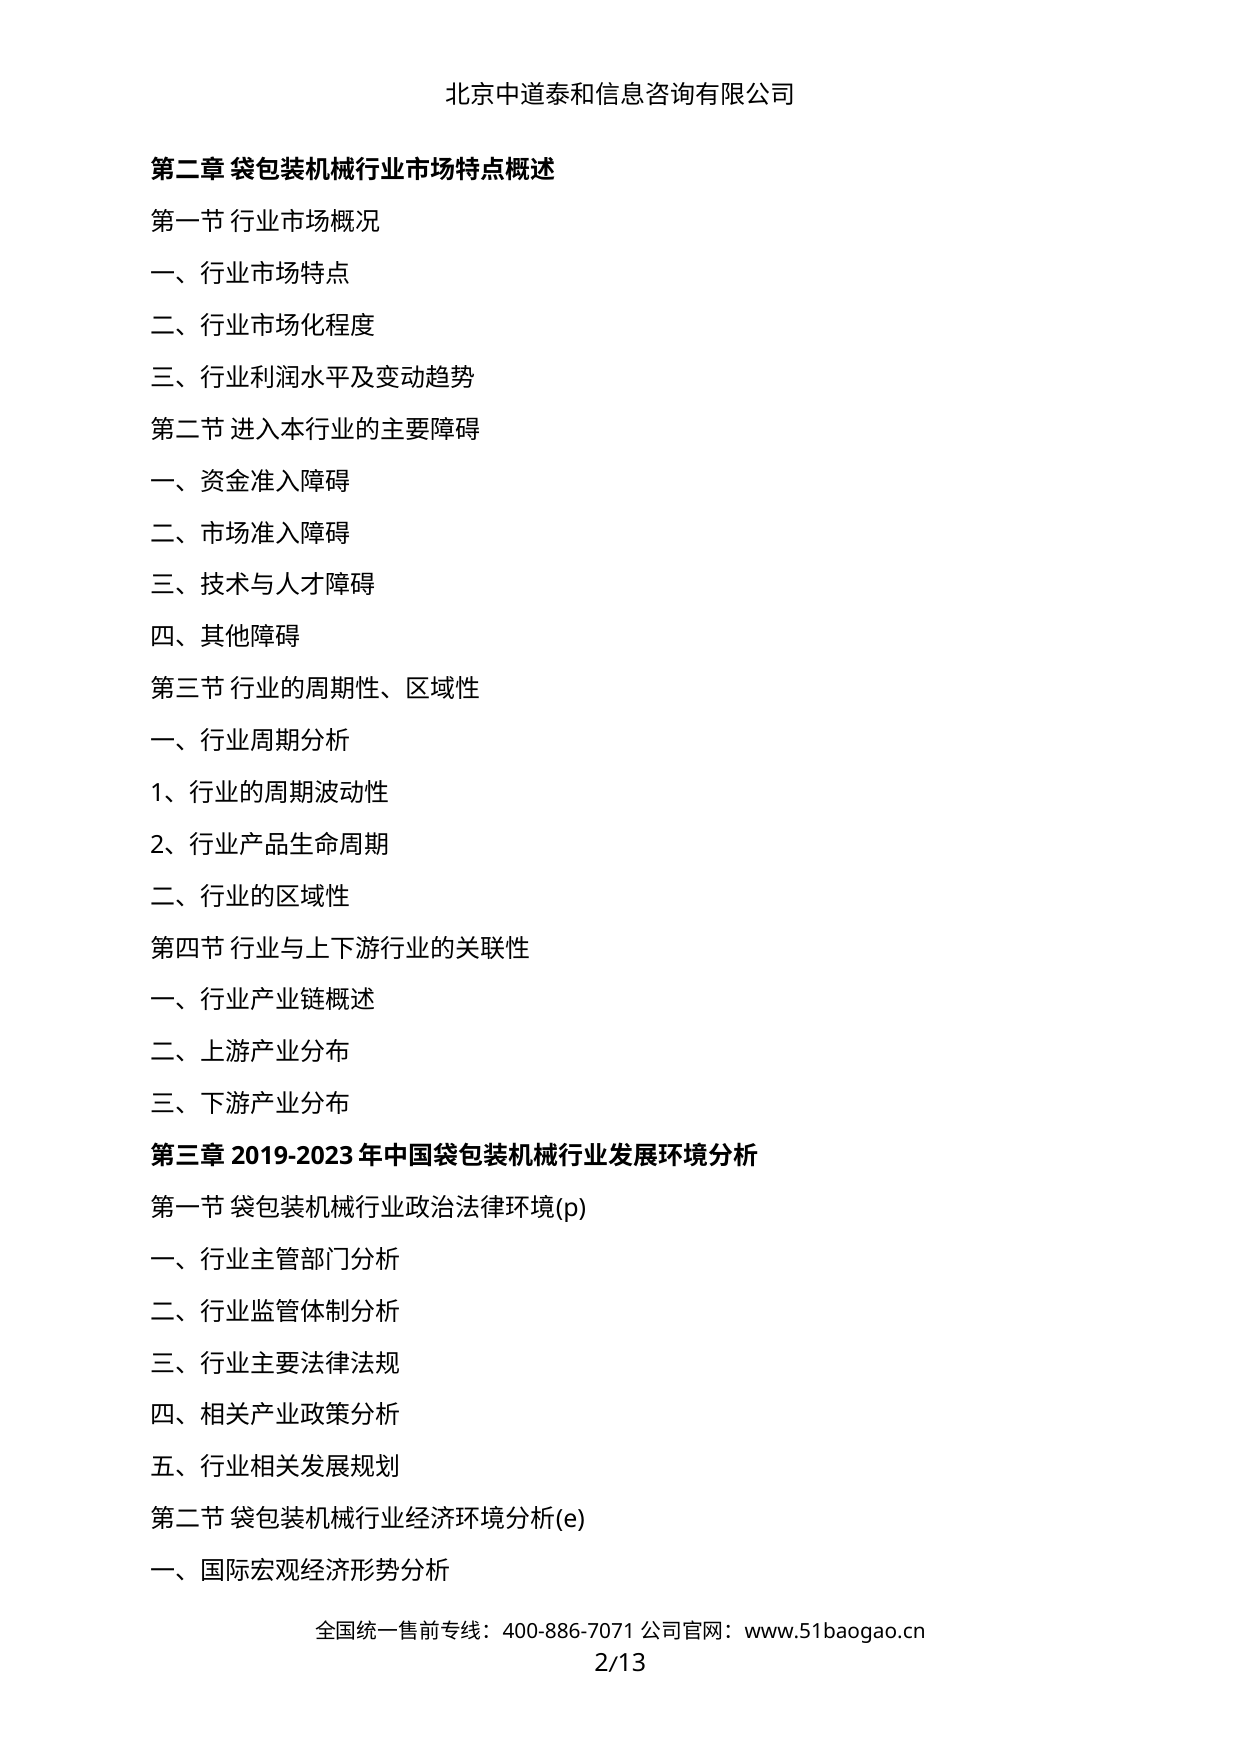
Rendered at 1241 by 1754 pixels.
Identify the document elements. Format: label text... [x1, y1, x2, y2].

text 二、市场准入障碍 [150, 513, 1090, 549]
text 四、其他障碍 [150, 617, 1090, 653]
text 第三章 2019-2023年中国袋包装机械行业发展环境分析 [150, 1136, 1090, 1172]
text 一、行业市场特点 [150, 254, 1090, 290]
text 一、行业主管部门分析 [150, 1239, 1090, 1276]
text 二、行业监管体制分析 [150, 1291, 1090, 1327]
text 一、行业产业链概述 [150, 980, 1090, 1016]
text 第二节 袋包装机械行业经济环境分析(e) [150, 1499, 1090, 1535]
text 一、国际宏观经济形势分析 [150, 1551, 1090, 1587]
text 二、上游产业分布 [150, 1032, 1090, 1068]
text 第一节 袋包装机械行业政治法律环境(p) [150, 1187, 1090, 1224]
text 一、资金准入障碍 [150, 461, 1090, 497]
text 一、行业周期分析 [150, 721, 1090, 757]
text 二、行业市场化程度 [150, 306, 1090, 342]
text 第四节 行业与上下游行业的关联性 [150, 928, 1090, 964]
text 三、技术与人才障碍 [150, 565, 1090, 601]
text 三、行业利润水平及变动趋势 [150, 357, 1090, 394]
text 三、行业主要法律法规 [150, 1343, 1090, 1379]
text 1、行业的周期波动性 [150, 772, 1090, 809]
text 2、行业产品生命周期 [150, 824, 1090, 861]
text 四、相关产业政策分析 [150, 1395, 1090, 1431]
text 第三节 行业的周期性、区域性 [150, 669, 1090, 705]
text 第一节 行业市场概况 [150, 202, 1090, 238]
text 五、行业相关发展规划 [150, 1447, 1090, 1483]
text 三、下游产业分布 [150, 1084, 1090, 1120]
text 第二章 袋包装机械行业市场特点概述 [150, 150, 1090, 186]
text 第二节 进入本行业的主要障碍 [150, 409, 1090, 446]
text 二、行业的区域性 [150, 876, 1090, 912]
